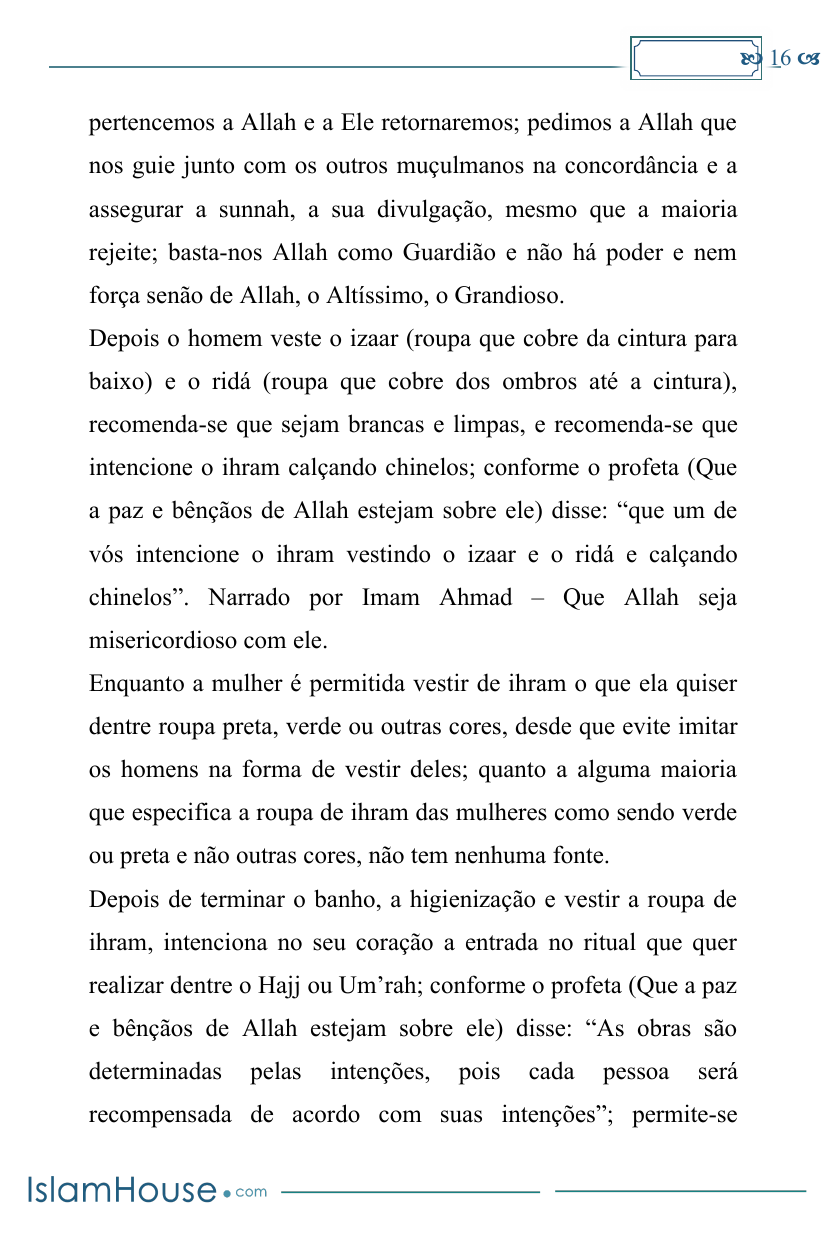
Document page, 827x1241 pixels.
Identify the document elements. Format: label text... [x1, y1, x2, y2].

picture [548, 1170, 807, 1208]
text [89, 107, 738, 309]
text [89, 884, 738, 1128]
text Enquanto a mulher é permitida vestir de ihram o que ela quiser dentre roupa preta, verde ou outras cores, desde que evite imitar os homens na forma de vestir deles; quanto a alguma maioria que especifica a roupa de ihram das mulheres como sendo verde ou preta e não outras cores, não tem nenhuma fonte. [89, 668, 738, 869]
picture [20, 1171, 541, 1209]
text Depois o homem veste o izaar (roupa que cobre da cintura para baixo) e o ridá (roupa que cobre dos ombros até a cintura), recomenda-se que sejam brancas e limpas, e recomenda-se que intencione o ihram calçando chinelos; conforme o profeta (Que a paz e bênçãos de Allah estejam sobre ele) disse: “que um de vós intencione o ihram vestindo o izaar e o ridá e calçando chinelos”. Narrado por Imam Ahmad – Que Allah seja misericordioso com ele. [89, 323, 738, 654]
